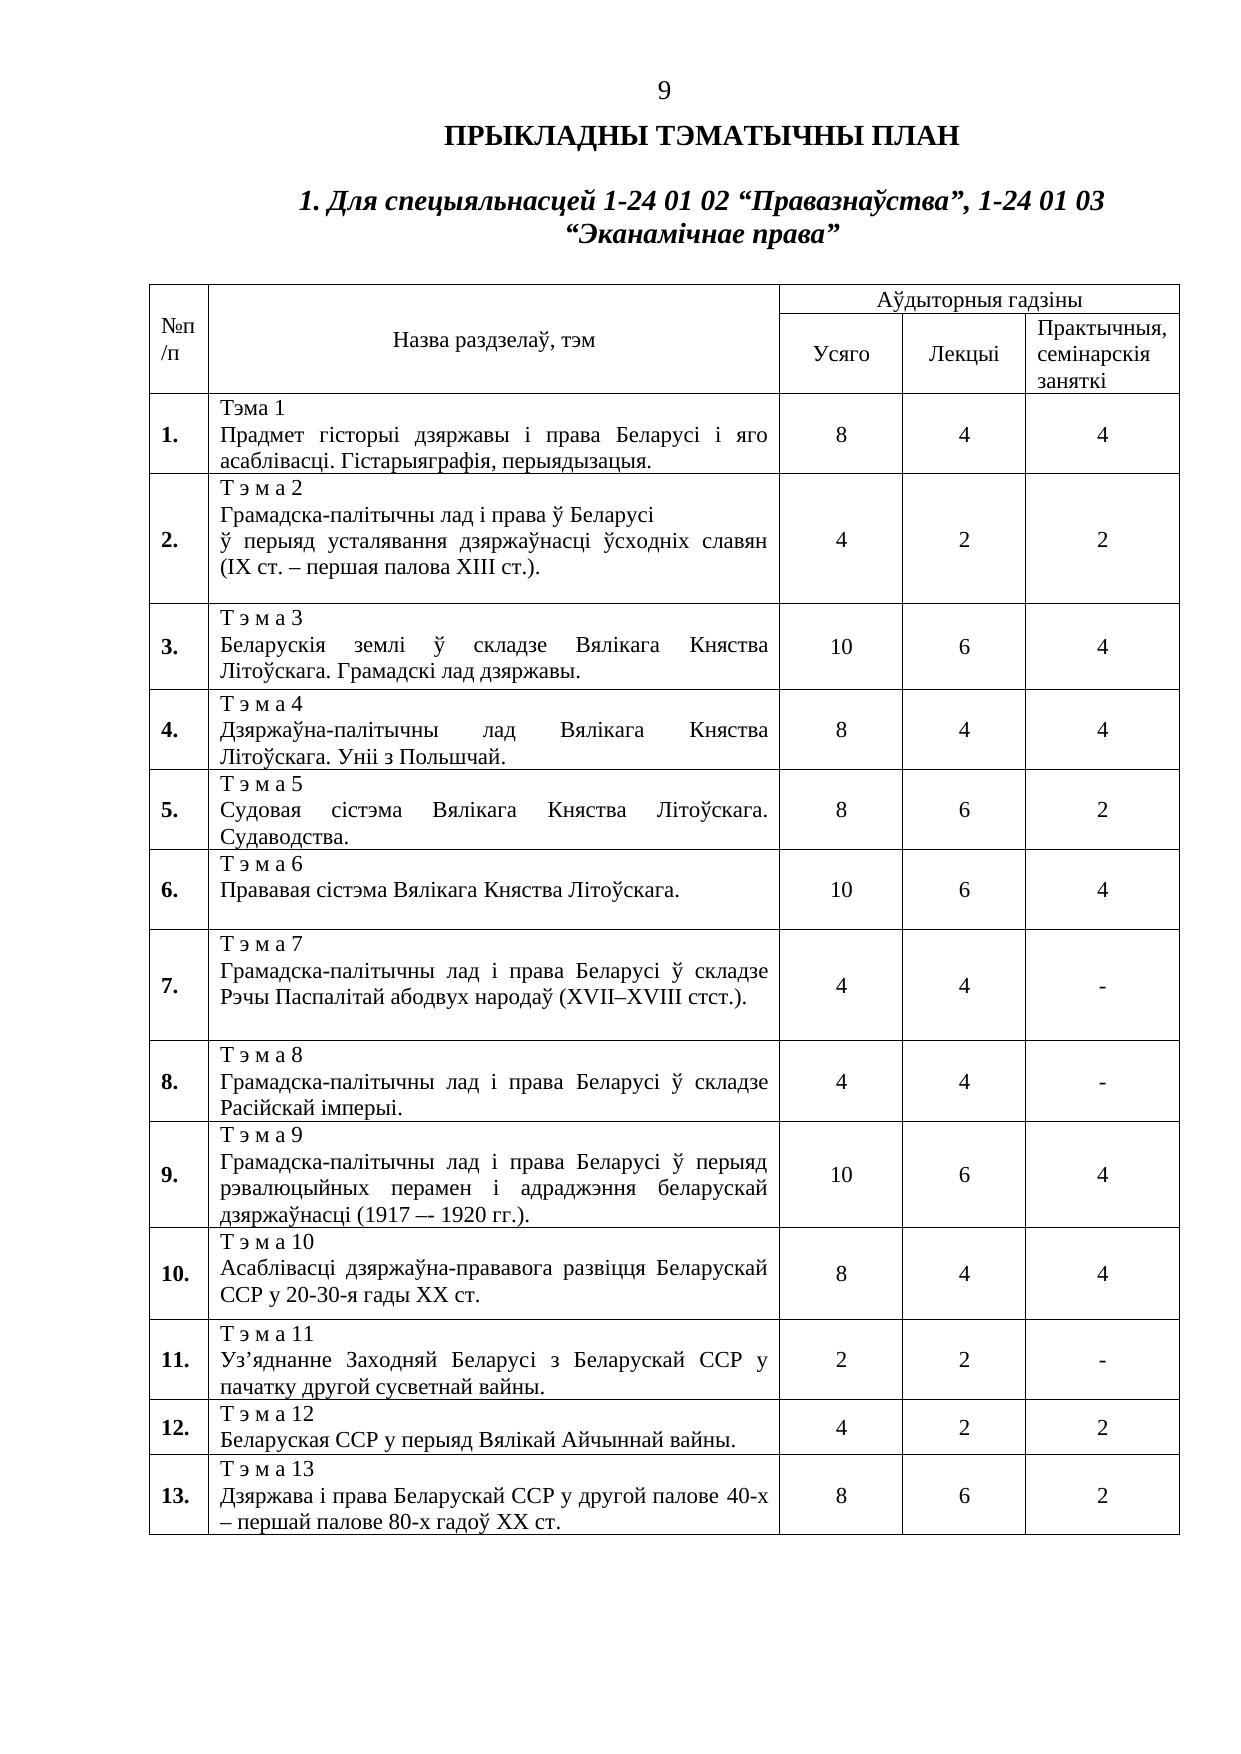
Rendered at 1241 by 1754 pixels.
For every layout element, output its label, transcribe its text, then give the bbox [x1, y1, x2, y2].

table_cell 10 [780, 1122, 902, 1227]
table_header №п/п [150, 285, 208, 393]
table_cell 10 [780, 850, 902, 929]
table_cell 2 [1026, 770, 1179, 849]
table_cell 2 [1026, 474, 1179, 603]
table_cell 4 [1026, 1122, 1179, 1227]
table_cell 8 [780, 394, 902, 473]
table_cell [150, 1320, 208, 1399]
table_cell 4 [780, 930, 902, 1040]
table_cell [150, 1400, 208, 1454]
table_cell 2 [903, 1320, 1025, 1399]
table_cell - [1026, 1320, 1179, 1399]
table_cell 4 [903, 1041, 1025, 1121]
table_cell Т э м а 6 Прававая сістэма Вялікага Княства Літоўскага. [209, 850, 779, 929]
table_cell Практычныя, семінарскія заняткі [1026, 314, 1179, 393]
table_cell 4 [1026, 850, 1179, 929]
table_cell 2 [903, 474, 1025, 603]
table_header Аўдыторныя гадзіны [780, 285, 1179, 313]
table_cell 4 [780, 1041, 902, 1121]
table_cell 2 [1026, 1400, 1179, 1454]
table_cell - [1026, 930, 1179, 1040]
table_cell 2 [903, 1400, 1025, 1454]
table_cell 8 [780, 690, 902, 769]
table_cell [150, 1122, 208, 1227]
table_cell 4 [780, 1400, 902, 1454]
table_cell [150, 930, 208, 1040]
text 1. Для спецыяльнасцей 1-24 01 02 “Правазнаўства”, 1-24 01 03 “Эканамічнае права” [252, 183, 1152, 250]
table_cell Т э м а 5 Судовая сістэма Вялікага Княства Літоўскага. Судаводства. [209, 770, 779, 849]
table_cell 4 [903, 690, 1025, 769]
table_cell Т э м а 3 Беларускія землі ў складзе Вялiкага Княства Лiтоўскага. Грамадскі лад дзяржавы. [209, 604, 779, 689]
table_cell 10 [780, 604, 902, 689]
table_cell 2 [780, 1320, 902, 1399]
table_cell [150, 1455, 208, 1534]
table_cell [150, 770, 208, 849]
table_cell 4 [903, 394, 1025, 473]
text ПрЫКЛАДны тэматычны план [252, 118, 1152, 152]
table_cell Т э м а 13 Дзяржава і права Беларускай ССР у другой палове 40-х – першай палове 80-х гадоў ХХ ст. [209, 1455, 779, 1534]
table_cell Т э м а 11 Уз’яднанне Заходняй Беларус з Беларускай ССР у пачатку другой сусветнай вайны. [209, 1320, 779, 1399]
table_cell [150, 850, 208, 929]
table_header Назва раздзелаў, тэм [209, 285, 779, 393]
table_cell 4 [1026, 394, 1179, 473]
table_cell Лекцыі [903, 314, 1025, 393]
table_cell 4 [780, 474, 902, 603]
table_cell 6 [903, 770, 1025, 849]
table_cell 4 [1026, 690, 1179, 769]
table_cell [150, 1228, 208, 1319]
table_cell Т э м а 2 Грамадска-палітычны лад і права ў Беларусі ў перыяд усталявання дзяржаўнасці ўсходніх славян (IХ ст. – першая палова ХIII ст.). [209, 474, 779, 603]
table_cell Т э м а 8 Грамадска-палітычны лад і права Беларусі ў складзе Расійскай імперыі. [209, 1041, 779, 1121]
table_cell Т э м а 4 Дзяржаўна-палітычны лад Вялікага Княства Літоўскага. Уніі з Польшчай. [209, 690, 779, 769]
table_cell 8 [780, 770, 902, 849]
table_cell [150, 474, 208, 603]
table_cell 8 [780, 1455, 902, 1534]
table_cell [150, 1041, 208, 1121]
table_cell [150, 394, 208, 473]
table_cell - [1026, 1041, 1179, 1121]
table_cell [150, 604, 208, 689]
table_cell Усяго [780, 314, 902, 393]
table_cell Т э м а 10 Асаблівасці дзяржаўна-прававога развіцця Беларускай ССР у 20-30-я гады ХХ ст. [209, 1228, 779, 1319]
table_cell 4 [1026, 604, 1179, 689]
table_cell Т э м а 9 Грамадска-палітычны лад і права Беларусі ў перыяд рэвалюцыйных перамен і адраджэння беларускай дзяржаўнасці (1917 –- 1920 гг.). [209, 1122, 779, 1227]
table_cell Тэма 1 Прадмет гісторыі дзяржавы і права Беларусі і яго асаблівасці. Гістарыяграфія, перыядызацыя. [209, 394, 779, 473]
table_cell 8 [780, 1228, 902, 1319]
table_cell 2 [1026, 1455, 1179, 1534]
table_cell Т э м а 12 Беларуская ССР у перыяд Вялікай Айчыннай вайны. [209, 1400, 779, 1454]
table_cell [150, 690, 208, 769]
table_cell 6 [903, 1455, 1025, 1534]
table_cell 4 [903, 930, 1025, 1040]
table_cell 6 [903, 850, 1025, 929]
table_cell 6 [903, 1122, 1025, 1227]
table_cell Т э м а 7 Грамадска-палтычны лад права Беларус складзе Рэчы Паспалтай абодвух народаў (ХVII–ХVIII стст.). [209, 930, 779, 1040]
table_cell 4 [1026, 1228, 1179, 1319]
table_cell 6 [903, 604, 1025, 689]
table_cell 4 [903, 1228, 1025, 1319]
